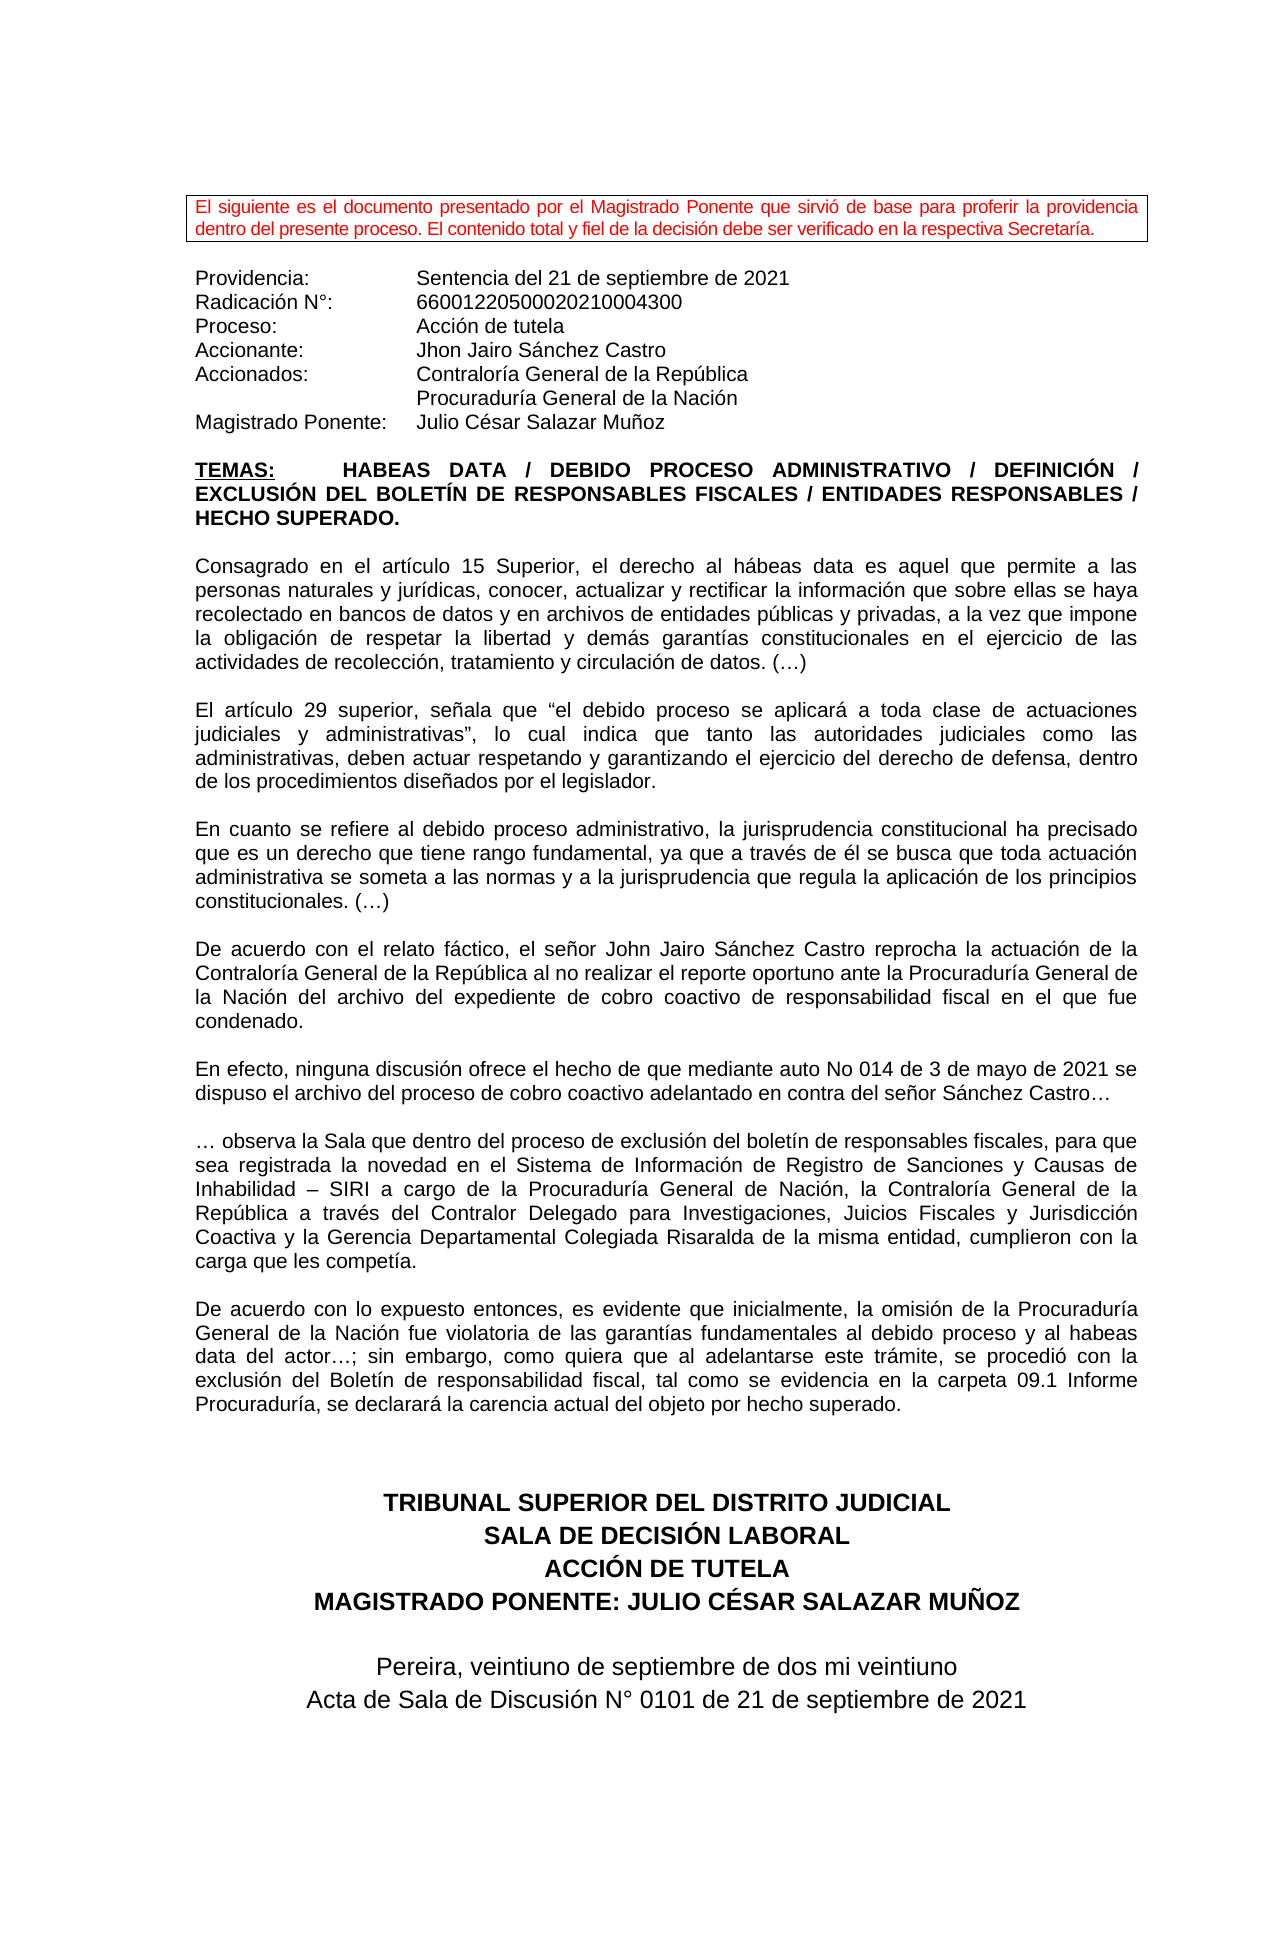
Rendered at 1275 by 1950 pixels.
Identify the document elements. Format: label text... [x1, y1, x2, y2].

text Consagrado en el artículo 15 Superior, el derecho al hábeas data es aquel que permite a las personas naturales y jurídicas, conocer, actualizar y rectificar la información que sobre ellas se haya recolectado en bancos de datos y en archivos de entidades públicas y privadas, a la vez que impone la obligación de respetar la libertad y demás garantías constitucionales en el ejercicio de las actividades de recolección, tratamiento y circulación de datos. (…) [195, 554, 1139, 673]
text ACCIÓN DE TUTELA [195, 1554, 1139, 1583]
text Acta de Sala de Discusión N° 0101 de 21 de septiembre de 2021 [195, 1685, 1139, 1714]
text De acuerdo con el relato fáctico, el señor John Jairo Sánchez Castro reprocha la actuación de la Contraloría General de la República al no realizar el reporte oportuno ante la Procuraduría General de la Nación del archivo del expediente de cobro coactivo de responsabilidad fiscal en el que fue condenado. [195, 937, 1139, 1033]
text … observa la Sala que dentro del proceso de exclusión del boletín de responsables fiscales, para que sea registrada la novedad en el Sistema de Información de Registro de Sanciones y Causas de Inhabilidad – SIRI a cargo de la Procuraduría General de Nación, la Contraloría General de la República a través del Contralor Delegado para Investigaciones, Juicios Fiscales y Jurisdicción Coactiva y la Gerencia Departamental Colegiada Risaralda de la misma entidad, cumplieron con la carga que les competía. [195, 1129, 1139, 1272]
text En efecto, ninguna discusión ofrece el hecho de que mediante auto No 014 de 3 de mayo de 2021 se dispuso el archivo del proceso de cobro coactivo adelantado en contra del señor Sánchez Castro… [195, 1057, 1139, 1105]
text Magistrado Ponente: Julio César Salazar Muñoz [195, 410, 1139, 434]
text MAGISTRADO PONENTE: JULIO CÉSAR SALAZAR MUÑOZ [195, 1587, 1139, 1616]
text El artículo 29 superior, señala que “el debido proceso se aplicará a toda clase de actuaciones judiciales y administrativas”, lo cual indica que tanto las autoridades judiciales como las administrativas, deben actuar respetando y garantizando el ejercicio del derecho de defensa, dentro de los procedimientos diseñados por el legislador. [195, 697, 1139, 793]
text Pereira, veintiuno de septiembre de dos mi veintiuno [195, 1652, 1139, 1681]
text Accionados: Contraloría General de la República [195, 362, 1139, 386]
text De acuerdo con lo expuesto entonces, es evidente que inicialmente, la omisión de la Procuraduría General de la Nación fue violatoria de las garantías fundamentales al debido proceso y al habeas data del actor…; sin embargo, como quiera que al adelantarse este trámite, se procedió con la exclusión del Boletín de responsabilidad fiscal, tal como se evidencia en la carpeta 09.1 Informe Procuraduría, se declarará la carencia actual del objeto por hecho superado. [195, 1296, 1139, 1416]
text El siguiente es el documento presentado por el Magistrado Ponente que sirvió de base para proferir la providencia dentro del presente proceso. El contenido total y fiel de la decisión debe ser verificado en la respectiva Secretaría. [187, 196, 1147, 241]
text Providencia: Sentencia del 21 de septiembre de 2021 [195, 266, 1139, 290]
text SALA DE DECISIÓN LABORAL [195, 1521, 1139, 1550]
text Radicación N°: 66001220500020210004300 [195, 290, 1139, 314]
text Proceso: Acción de tutela [195, 314, 1139, 338]
text Accionante: Jhon Jairo Sánchez Castro [195, 338, 1139, 362]
text TRIBUNAL SUPERIOR DEL DISTRITO JUDICIAL [195, 1488, 1139, 1517]
text TEMAS: HABEAS DATA / DEBIDO PROCESO ADMINISTRATIVO / DEFINICIÓN / EXCLUSIÓN DEL BOLETÍN DE RESPONSABLES FISCALES / ENTIDADES RESPONSABLES / HECHO SUPERADO. [195, 458, 1139, 530]
text En cuanto se refiere al debido proceso administrativo, la jurisprudencia constitucional ha precisado que es un derecho que tiene rango fundamental, ya que a través de él se busca que toda actuación administrativa se someta a las normas y a la jurisprudencia que regula la aplicación de los principios constitucionales. (…) [195, 817, 1139, 913]
text Procuraduría General de la Nación [416, 386, 1139, 410]
